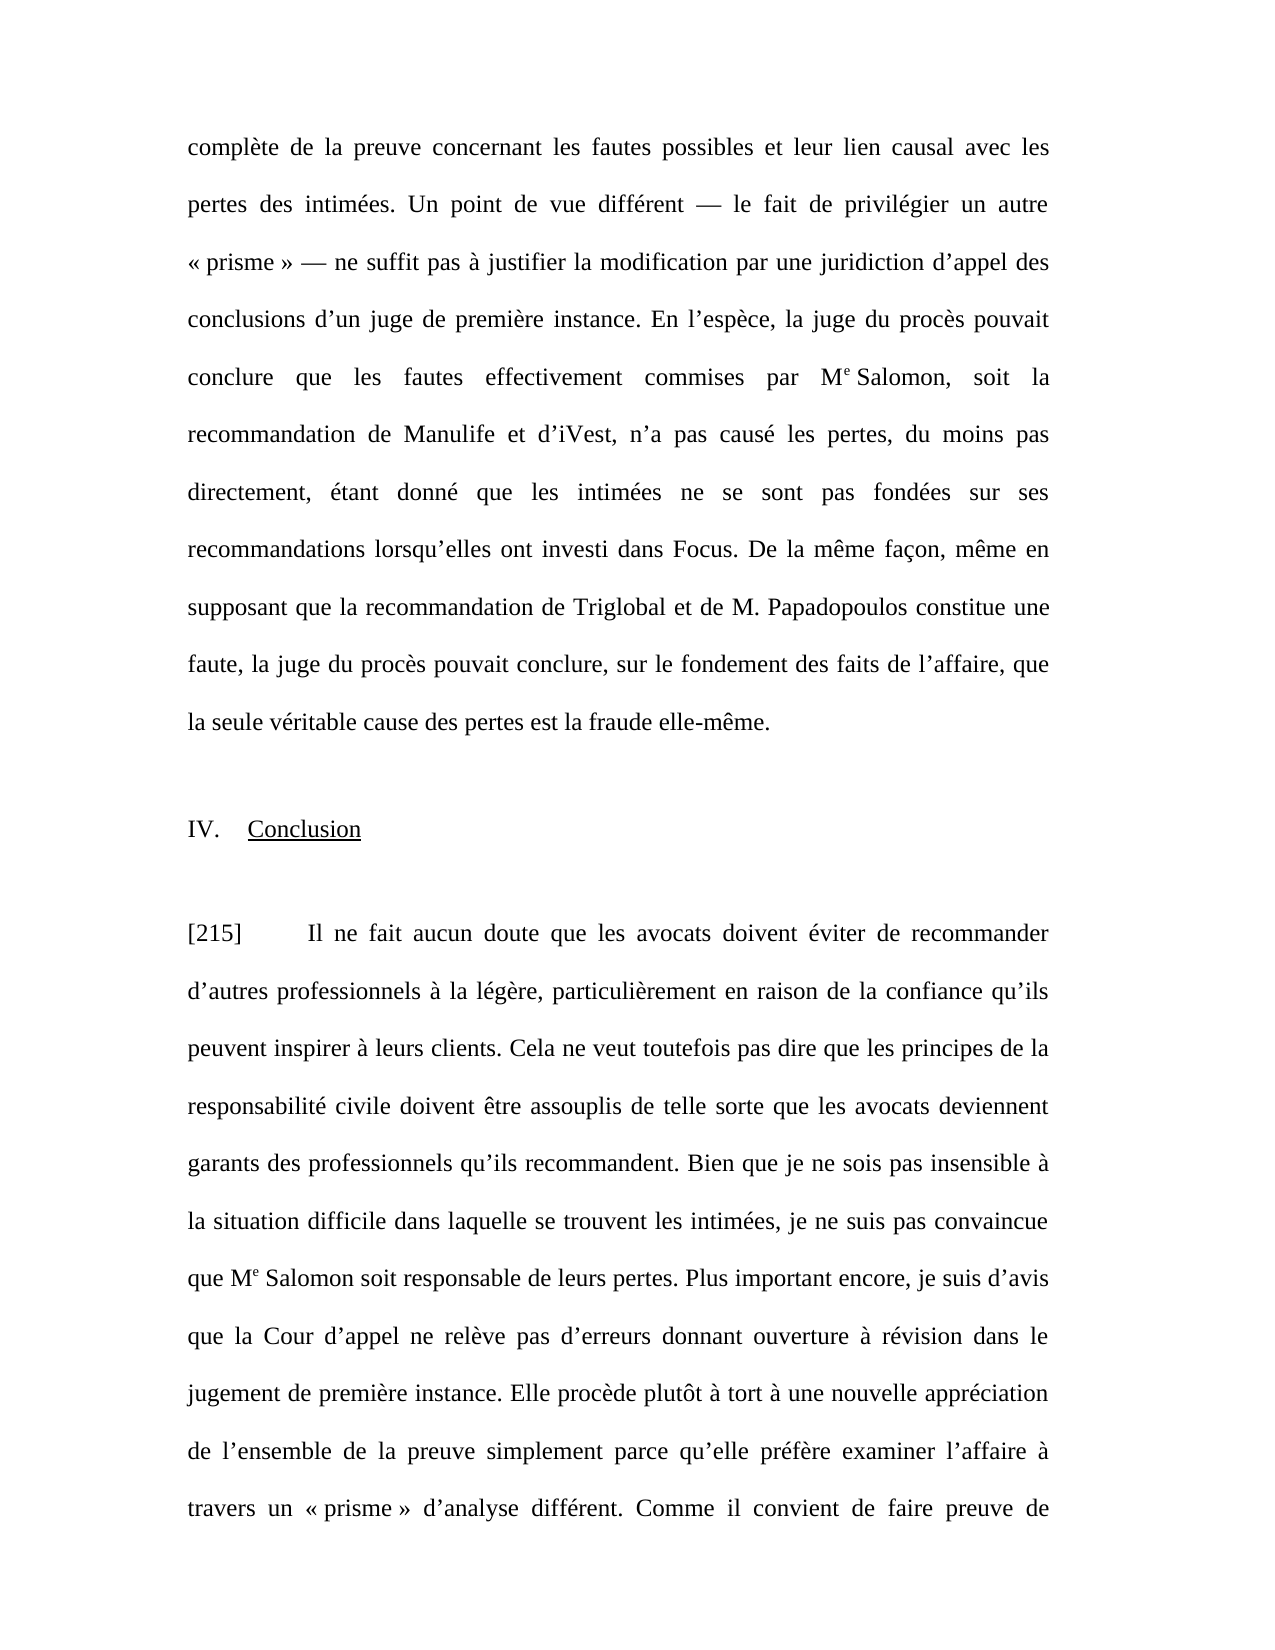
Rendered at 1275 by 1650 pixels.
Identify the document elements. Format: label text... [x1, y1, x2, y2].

title Conclusion [187, 814, 1050, 843]
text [187, 918, 1050, 1522]
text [187, 132, 1050, 736]
